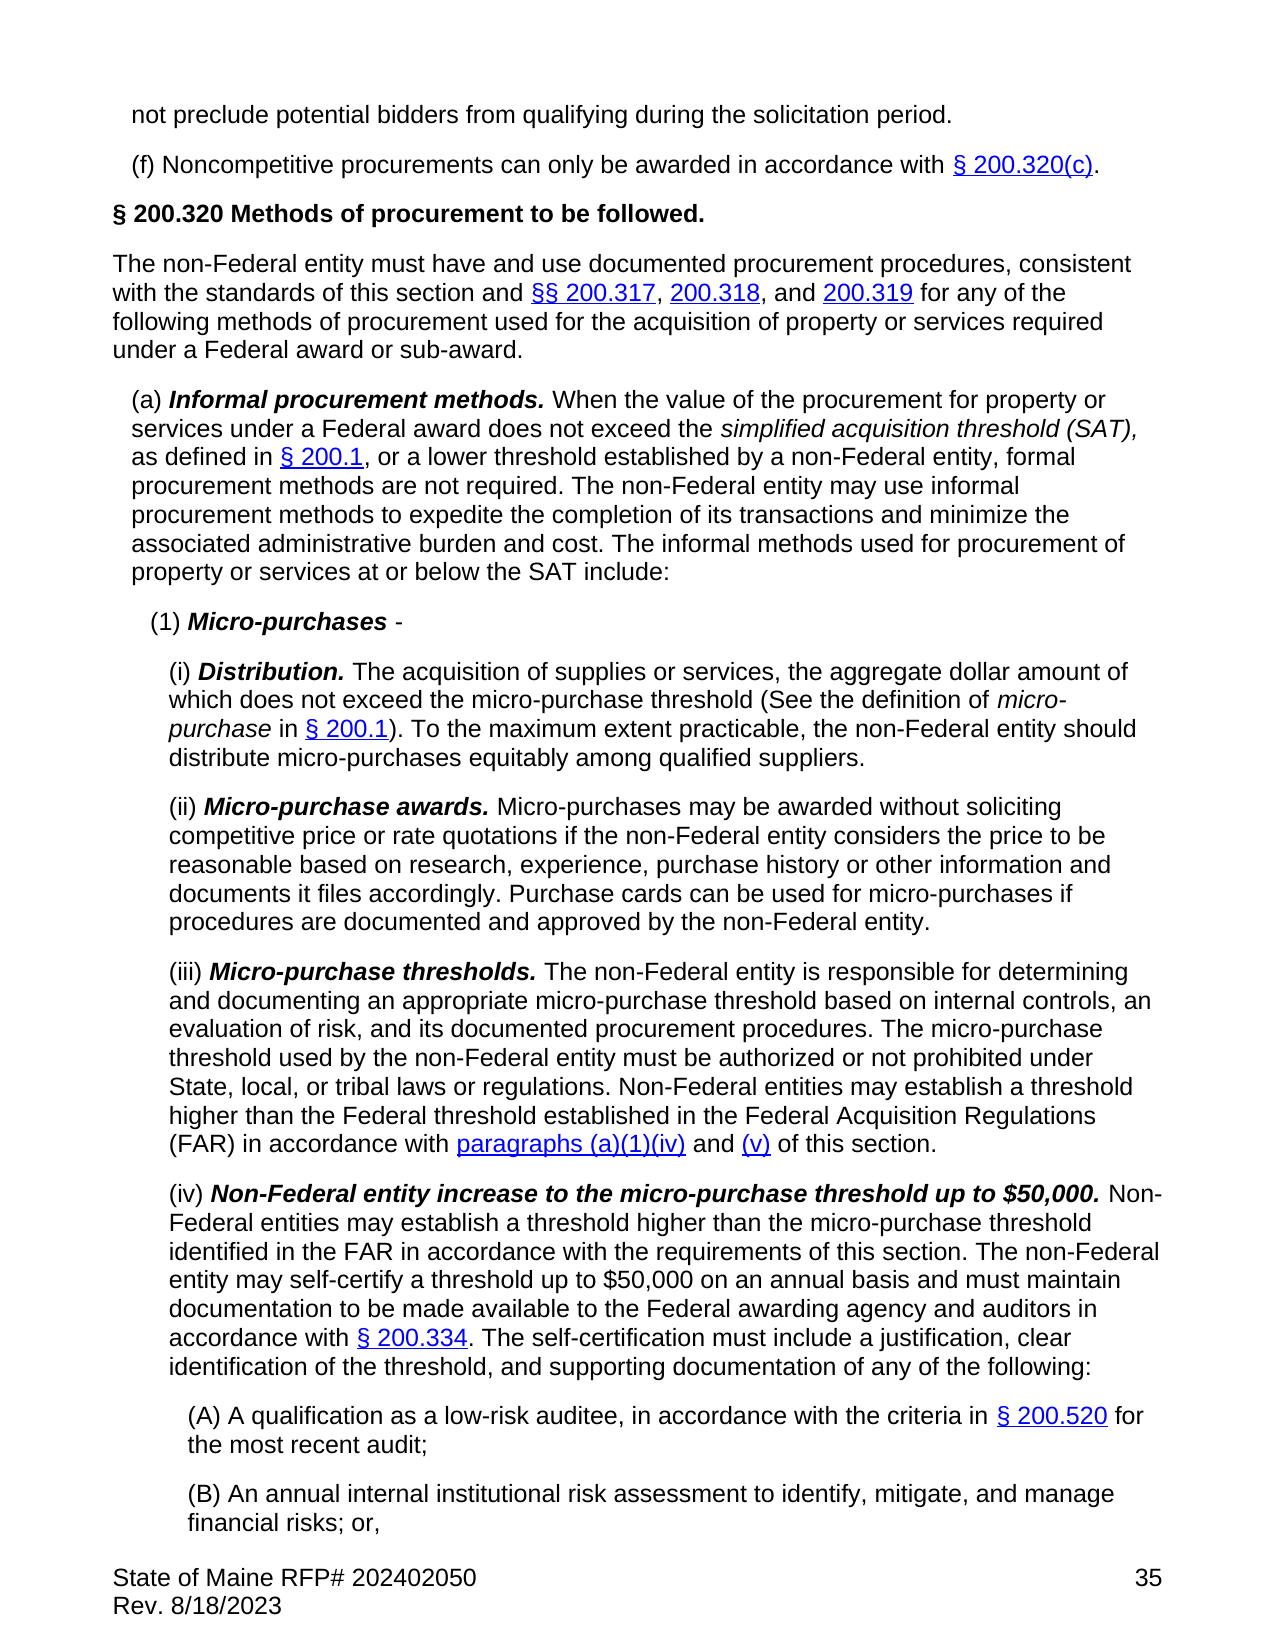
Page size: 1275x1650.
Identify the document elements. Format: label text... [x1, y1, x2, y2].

text (B) An annual internal institutional risk assessment to identify, mitigate, and manage financial risks; or, [187, 1479, 1162, 1537]
text (f) Noncompetitive procurements can only be awarded in accordance with § 200.320(c). [131, 150, 1162, 179]
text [131, 100, 1162, 129]
text (A) A qualification as a low-risk auditee, in accordance with the criteria in § 200.520 for the most recent audit; [187, 1401, 1162, 1459]
text (1) Micro-purchases - [150, 607, 1162, 636]
text § 200.320 Methods of procurement to be followed. [112, 199, 1162, 228]
text The non-Federal entity must have and use documented procurement procedures, consistent with the standards of this section and §§ 200.317, 200.318, and 200.319 for any of the following methods of procurement used for the acquisition of property or services required under a Federal award or sub-award. [112, 249, 1162, 364]
text (a) Informal procurement methods. When the value of the procurement for property or services under a Federal award does not exceed the simplified acquisition threshold (SAT), as defined in § 200.1, or a lower threshold established by a non-Federal entity, formal procurement methods are not required. The non-Federal entity may use informal procurement methods to expedite the completion of its transactions and minimize the associated administrative burden and cost. The informal methods used for procurement of property or services at or below the SAT include: [131, 385, 1162, 586]
text (iii) Micro-purchase thresholds. The non-Federal entity is responsible for determining and documenting an appropriate micro-purchase threshold based on internal controls, an evaluation of risk, and its documented procurement procedures. The micro-purchase threshold used by the non-Federal entity must be authorized or not prohibited under State, local, or tribal laws or regulations. Non-Federal entities may establish a threshold higher than the Federal threshold established in the Federal Acquisition Regulations (FAR) in accordance with paragraphs (a)(1)(iv) and (v) of this section. [169, 957, 1162, 1158]
text (i) Distribution. The acquisition of supplies or services, the aggregate dollar amount of which does not exceed the micro-purchase threshold (See the definition of micro-purchase in § 200.1). To the maximum extent practicable, the non-Federal entity should distribute micro-purchases equitably among qualified suppliers. [169, 657, 1162, 772]
text (ii) Micro-purchase awards. Micro-purchases may be awarded without soliciting competitive price or rate quotations if the non-Federal entity considers the price to be reasonable based on research, experience, purchase history or other information and documents it files accordingly. Purchase cards can be used for micro-purchases if procedures are documented and approved by the non-Federal entity. [169, 792, 1162, 936]
text (iv) Non-Federal entity increase to the micro-purchase threshold up to $50,000. Non-Federal entities may establish a threshold higher than the micro-purchase threshold identified in the FAR in accordance with the requirements of this section. The non-Federal entity may self-certify a threshold up to $50,000 on an annual basis and must maintain documentation to be made available to the Federal awarding agency and auditors in accordance with § 200.334. The self-certification must include a justification, clear identification of the threshold, and supporting documentation of any of the following: [169, 1179, 1162, 1380]
